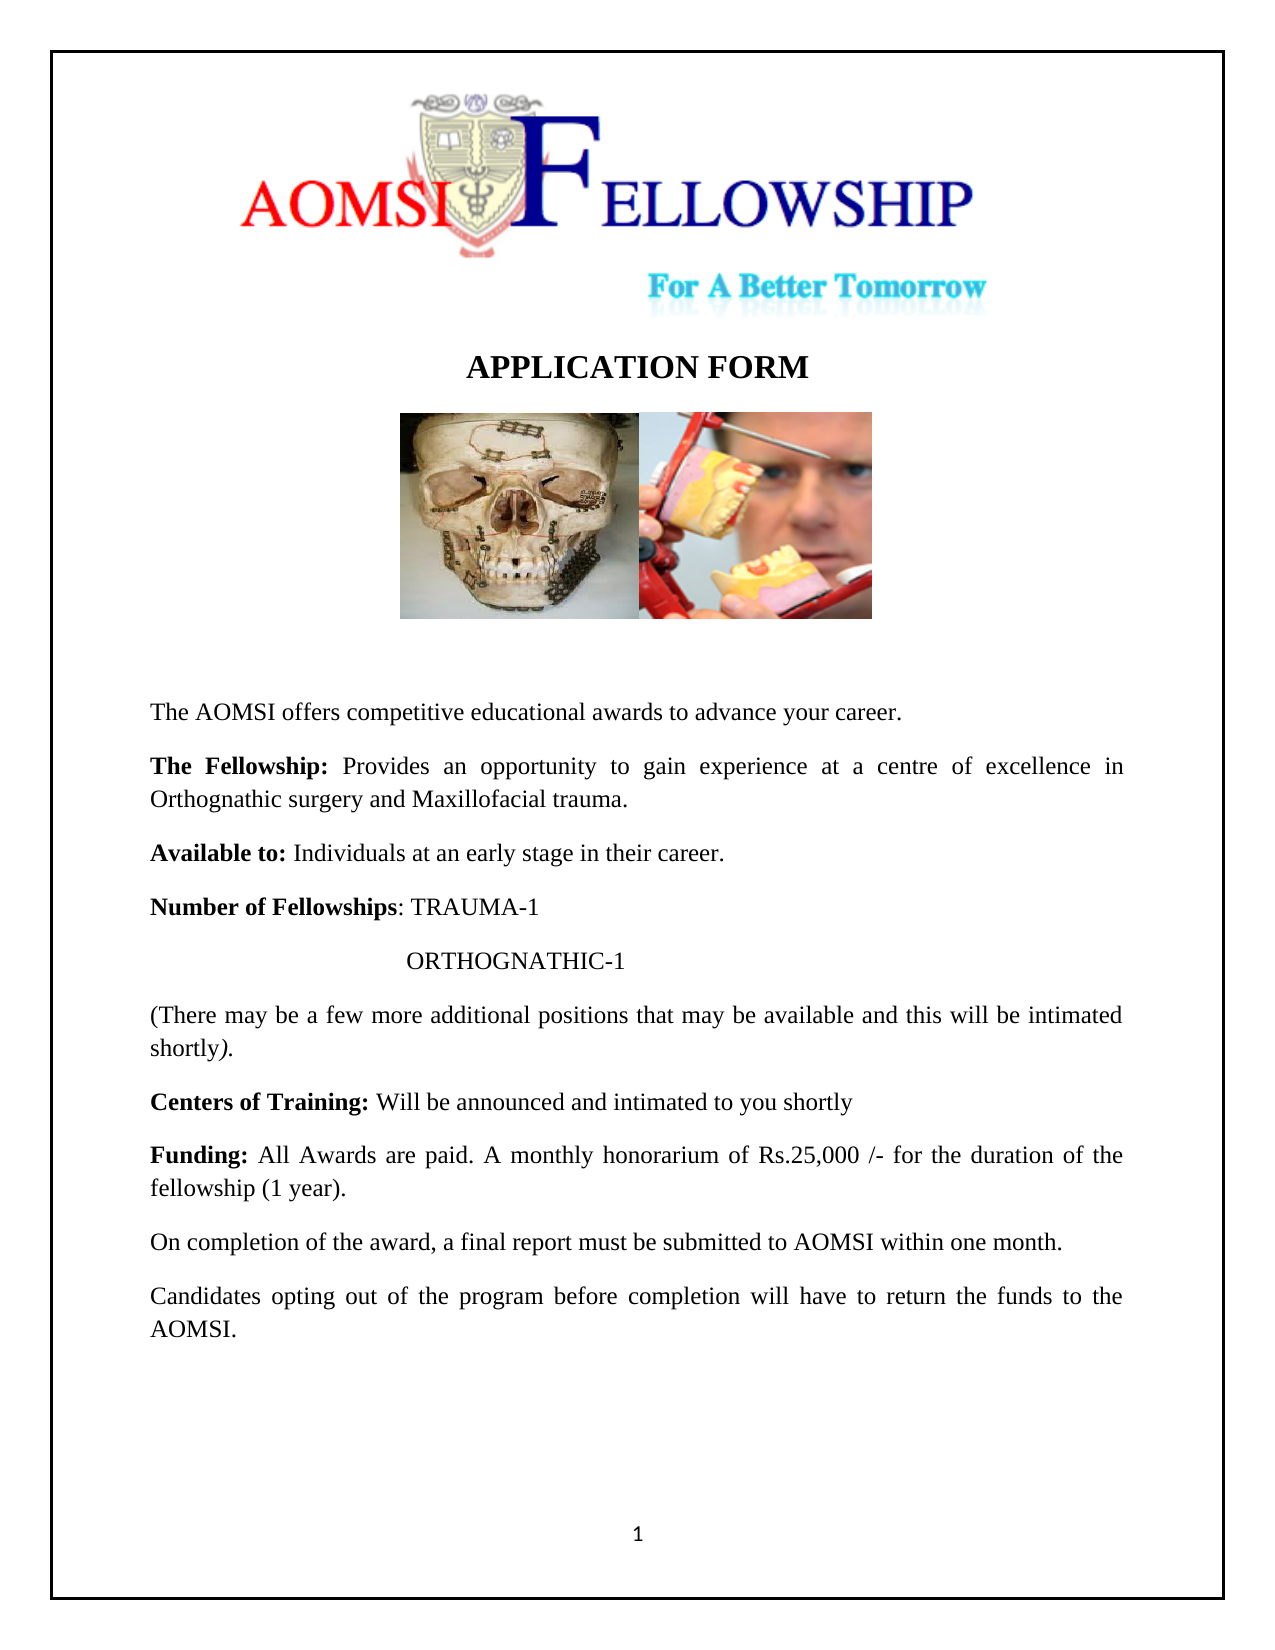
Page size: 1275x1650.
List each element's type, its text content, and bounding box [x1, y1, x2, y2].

text Centers of Training: Will be announced and intimated to you shortly [150, 1087, 1125, 1115]
text The Fellowship: Provides an opportunity to gain experience at a centre of excellence in Orthognathic surgery and Maxillofacial trauma. [150, 751, 1125, 813]
text Available to: Individuals at an early stage in their career. [150, 838, 1125, 867]
text Number of Fellowships: TRAUMA-1 [150, 892, 1125, 921]
text ORTHOGNATHIC-1 [150, 946, 1125, 975]
picture [209, 68, 1021, 318]
text APPLICATION FORM [150, 150, 1125, 386]
text (There may be a few more additional positions that may be available and this will be intimated shortly). [150, 1000, 1125, 1062]
text The AOMSI offers competitive educational awards to advance your career. [150, 697, 1125, 726]
text On completion of the award, a final report must be submitted to AOMSI within one month. [150, 1227, 1125, 1256]
text Candidates opting out of the program before completion will have to return the funds to the AOMSI. [150, 1281, 1125, 1343]
text Funding: All Awards are paid. A monthly honorarium of Rs.25,000 /- for the duration of the fellowship (1 year). [150, 1141, 1125, 1202]
picture [400, 412, 872, 619]
